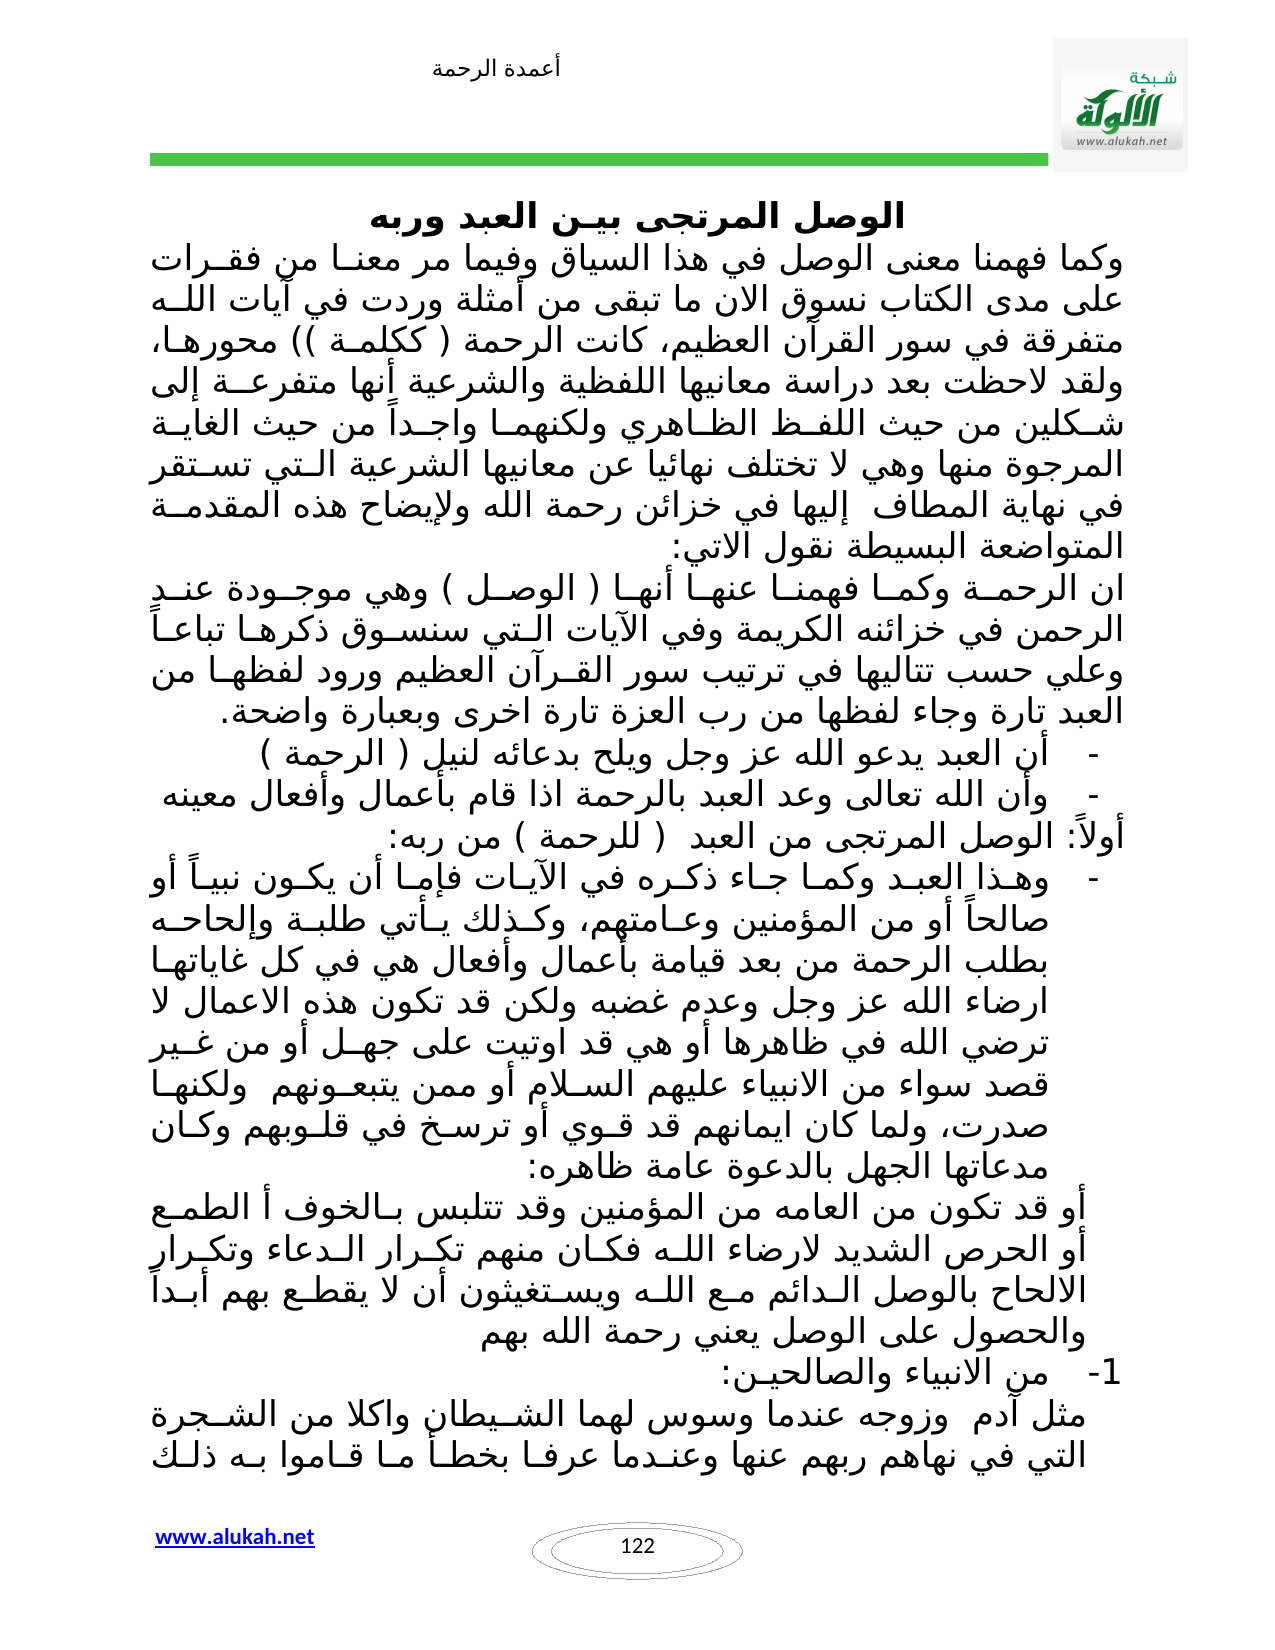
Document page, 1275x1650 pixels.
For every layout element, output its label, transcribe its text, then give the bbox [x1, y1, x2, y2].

text أولاً: الوصل المرتجى من العبد ( للرحمة ) من ربه: [150, 815, 1125, 856]
text أو قد تكون من العامه من المؤمنين وقد تتلبس بالخوف أ الطمع أو الحرص الشديد لارضاء الله فكان منهم تكرار الدعاء وتكرار الالحاح بالوصل الدائم مع الله ويستغيثون أن لا يقطع بهم أبداً والحصول على الوصل يعني رحمة الله بهم [150, 1187, 1087, 1352]
text وكما فهمنا معنى الوصل في هذا السياق وفيما مر معنا من فقرات على مدى الكتاب نسوق الان ما تبقى من أمثلة وردت في آيات الله متفرقة في سور القرآن العظيم، كانت الرحمة ( ككلمة )) محورها، ولقد لاحظت بعد دراسة معانيها اللفظية والشرعية أنها متفرعة إلى شكلين من حيث اللفظ الظاهري ولكنهما واجداً من حيث الغاية المرجوة منها وهي لا تختلف نهائيا عن معانيها الشرعية التي تستقر في نهاية المطاف إليها في خزائن رحمة الله ولإيضاح هذه المقدمة المتواضعة البسيطة نقول الاتي: [150, 237, 1125, 567]
list أن العبد يدعو الله عز وجل ويلح بدعائه لنيل ( الرحمة ) [150, 732, 1087, 774]
list من الانبياء والصالحيـن: [150, 1352, 1087, 1393]
list وأن الله تعالى وعد العبد بالرحمة اذا قام بأعمال وأفعال معينه [150, 774, 1087, 815]
text ان الرحمة وكما فهمنا عنها أنها ( الوصل ) وهي موجودة عند الرحمن في خزائنه الكريمة وفي الآيات التي سنسوق ذكرها تباعاً وعلي حسب تتاليها في ترتيب سور القرآن العظيم ورود لفظها من العبد تارة وجاء لفظها من رب العزة تارة اخرى وبعبارة واضحة. [150, 567, 1125, 732]
list وهذا العبد وكما جاء ذكره في الآيات فإما أن يكون نبياً أو صالحاً أو من المؤمنين وعامتهم، وكذلك يأتي طلبة وإلحاحه بطلب الرحمة من بعد قيامة بأعمال وأفعال هي في كل غاياتها ارضاء الله عز وجل وعدم غضبه ولكن قد تكون هذه الاعمال لا ترضي الله في ظاهرها أو هي قد اوتيت على جهل أو من غير قصد سواء من الانبياء عليهم السلام أو ممن يتبعونهم ولكنها صدرت، ولما كان ايمانهم قد قوي أو ترسخ في قلوبهم وكان مدعاتها الجهل بالدعوة عامة ظاهره: [150, 856, 1087, 1187]
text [150, 1393, 1087, 1476]
text الوصل المرتجى بيـن العبد وربه [150, 196, 1125, 237]
